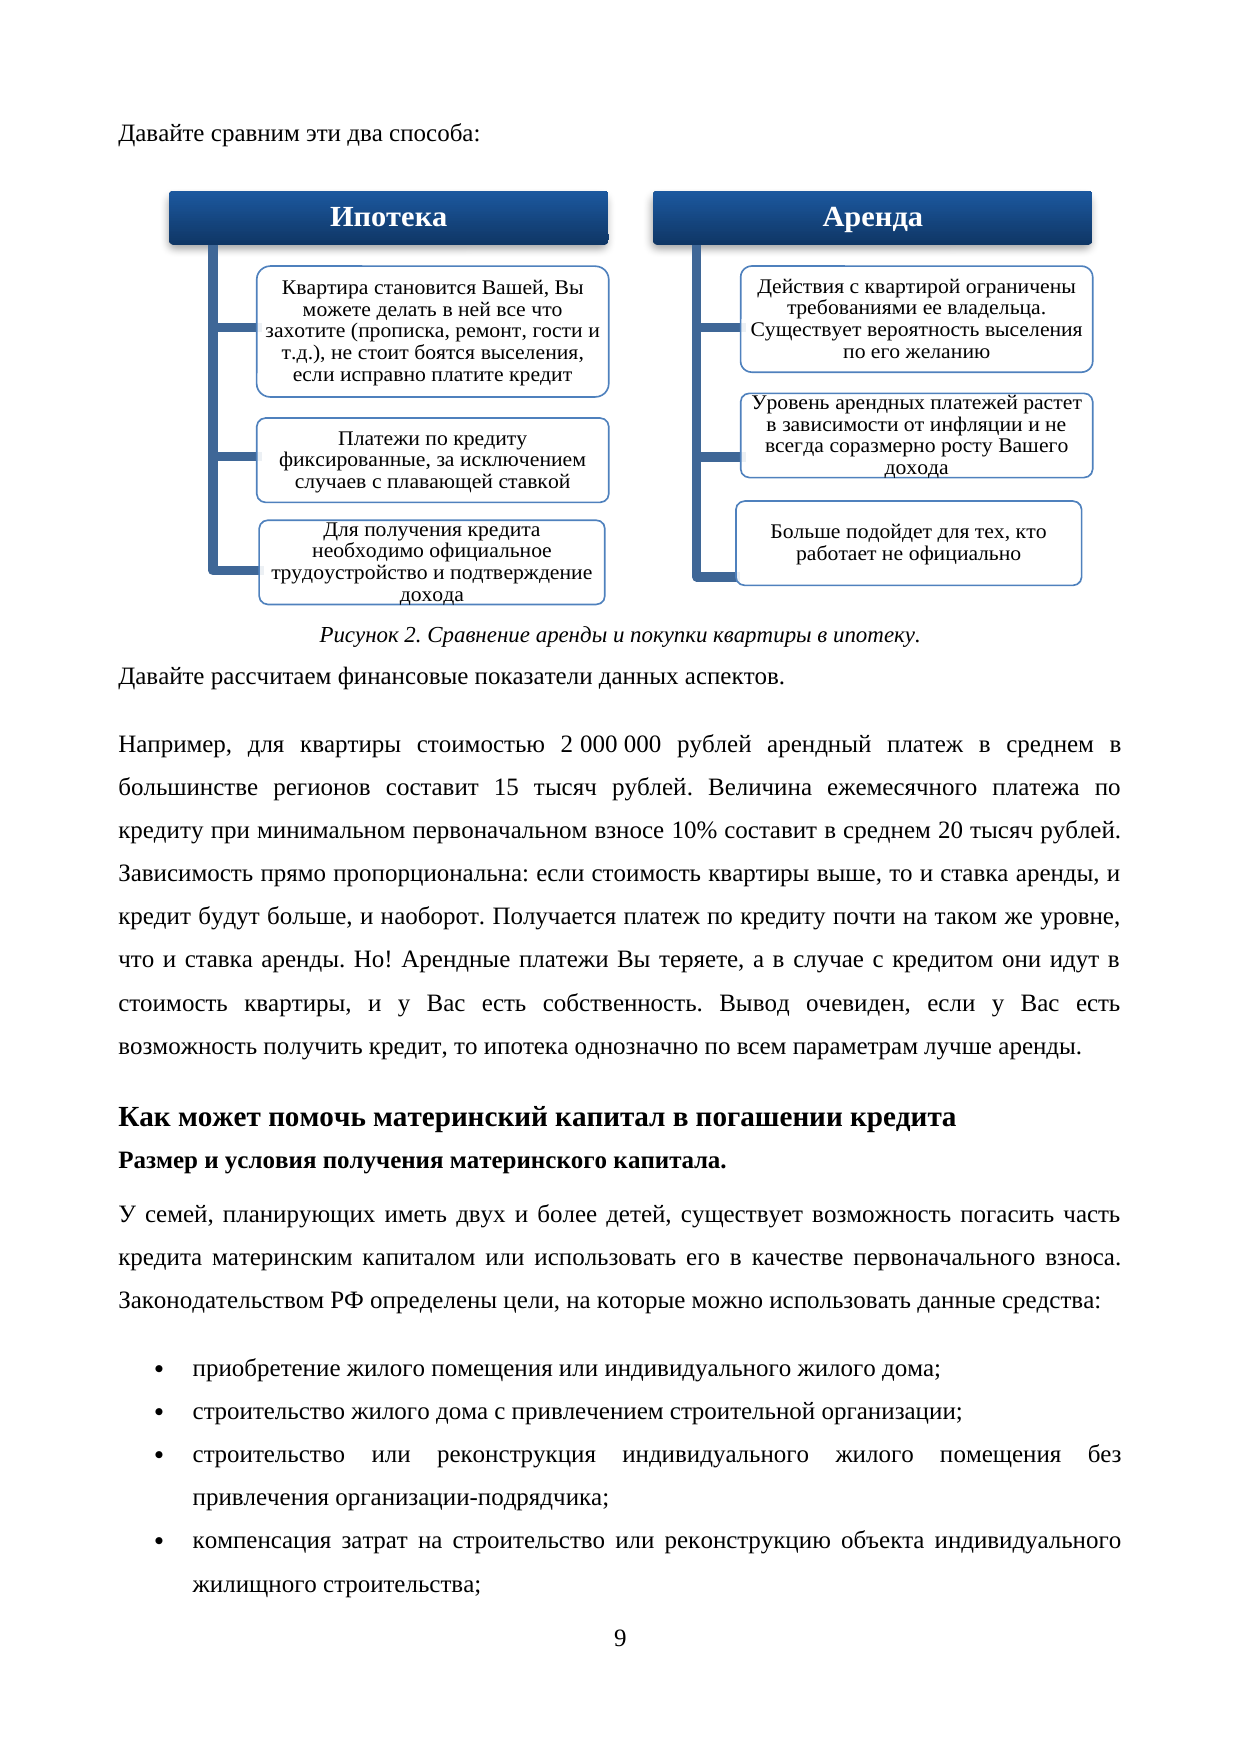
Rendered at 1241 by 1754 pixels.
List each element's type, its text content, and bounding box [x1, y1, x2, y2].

list приобретение жилого помещения или индивидуального жилого дома; [155, 1353, 1122, 1382]
list компенсация затрат на строительство или реконструкцию объекта индивидуального жилищного строительства; [155, 1526, 1122, 1597]
text Рисунок 2. Сравнение аренды и покупки квартиры в ипотеку. [118, 621, 1122, 648]
subtitle Как может помочь материнский капитал в погашении кредита [118, 1099, 1122, 1132]
text Размер и условия получения материнского капитала. [118, 1145, 1122, 1174]
text Например, для квартиры стоимостью 2 000 000 рублей арендный платеж в среднем в большинстве регионов составит 15 тысяч рублей. Величина ежемесячного платежа по кредиту при минимальном первоначальном взносе 10% составит в среднем 20 тысяч рублей. Зависимость прямо пропорциональна: если стоимость квартиры выше, то и ставка аренды, и кредит будут больше, и наоборот. Получается платеж по кредиту почти на таком же уровне, что и ставка аренды. Но! Арендные платежи Вы теряете, а в случае с кредитом они идут в стоимость квартиры, и у Вас есть собственность. Вывод очевиден, если у Вас есть возможность получить кредит, то ипотека однозначно по всем параметрам лучше аренды. [118, 729, 1122, 1059]
list строительство или реконструкция индивидуального жилого помещения без привлечения организации-подрядчика; [155, 1439, 1122, 1511]
text Давайте рассчитаем финансовые показатели данных аспектов. [118, 661, 1122, 689]
list строительство жилого дома с привлечением строительной организации; [155, 1396, 1122, 1425]
text У семей, планирующих иметь двух и более детей, существует возможность погасить часть кредита материнским капиталом или использовать его в качестве первоначального взноса. Законодательством РФ определены цели, на которые можно использовать данные средства: [118, 1199, 1122, 1314]
text Давайте сравним эти два способа: [118, 118, 1122, 147]
